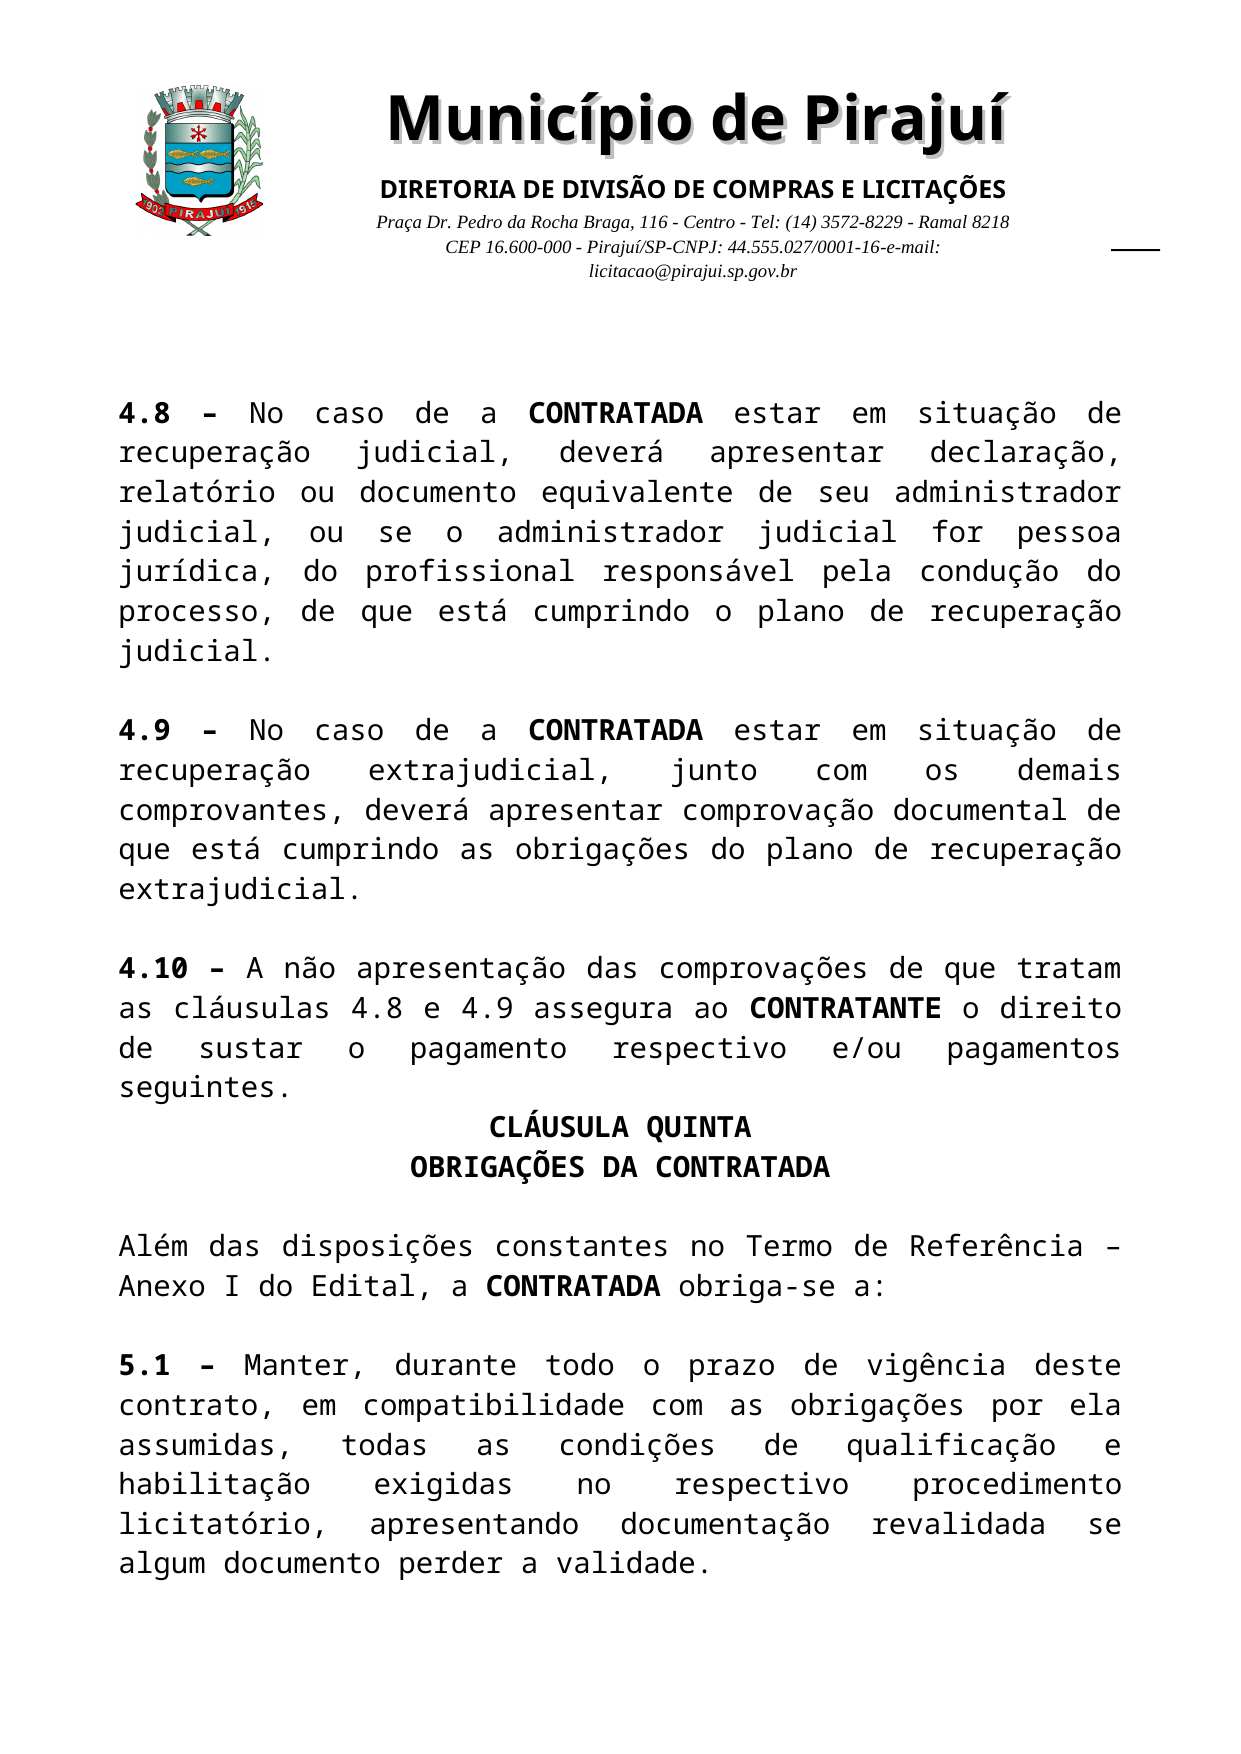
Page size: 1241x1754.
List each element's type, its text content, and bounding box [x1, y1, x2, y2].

text 4.9 – No caso de a CONTRATADA estar em situação de recuperação extrajudicial, junto com os demais comprovantes, deverá apresentar comprovação documental de que está cumprindo as obrigações do plano de recuperação extrajudicial. [118, 709, 1122, 908]
text Além das disposições constantes no Termo de Referência – Anexo I do Edital, a CONTRATADA obriga-se a: [118, 1225, 1122, 1305]
text OBRIGAÇÕES DA CONTRATADA [118, 1146, 1122, 1186]
text 5.1 – Manter, durante todo o prazo de vigência deste contrato, em compatibilidade com as obrigações por ela assumidas, todas as condições de qualificação e habilitação exigidas no respectivo procedimento licitatório, apresentando documentação revalidada se algum documento perder a validade. [118, 1344, 1122, 1582]
text CLÁUSULA QUINTA [118, 1106, 1122, 1146]
text 4.8 – No caso de a CONTRATADA estar em situação de recuperação judicial, deverá apresentar declaração, relatório ou documento equivalente de seu administrador judicial, ou se o administrador judicial for pessoa jurídica, do profissional responsável pela condução do processo, de que está cumprindo o plano de recuperação judicial. [118, 392, 1122, 670]
picture [135, 85, 264, 236]
text 4.10 – A não apresentação das comprovações de que tratam as cláusulas 4.8 e 4.9 assegura ao CONTRATANTE o direito de sustar o pagamento respectivo e/ou pagamentos seguintes. [118, 947, 1122, 1106]
